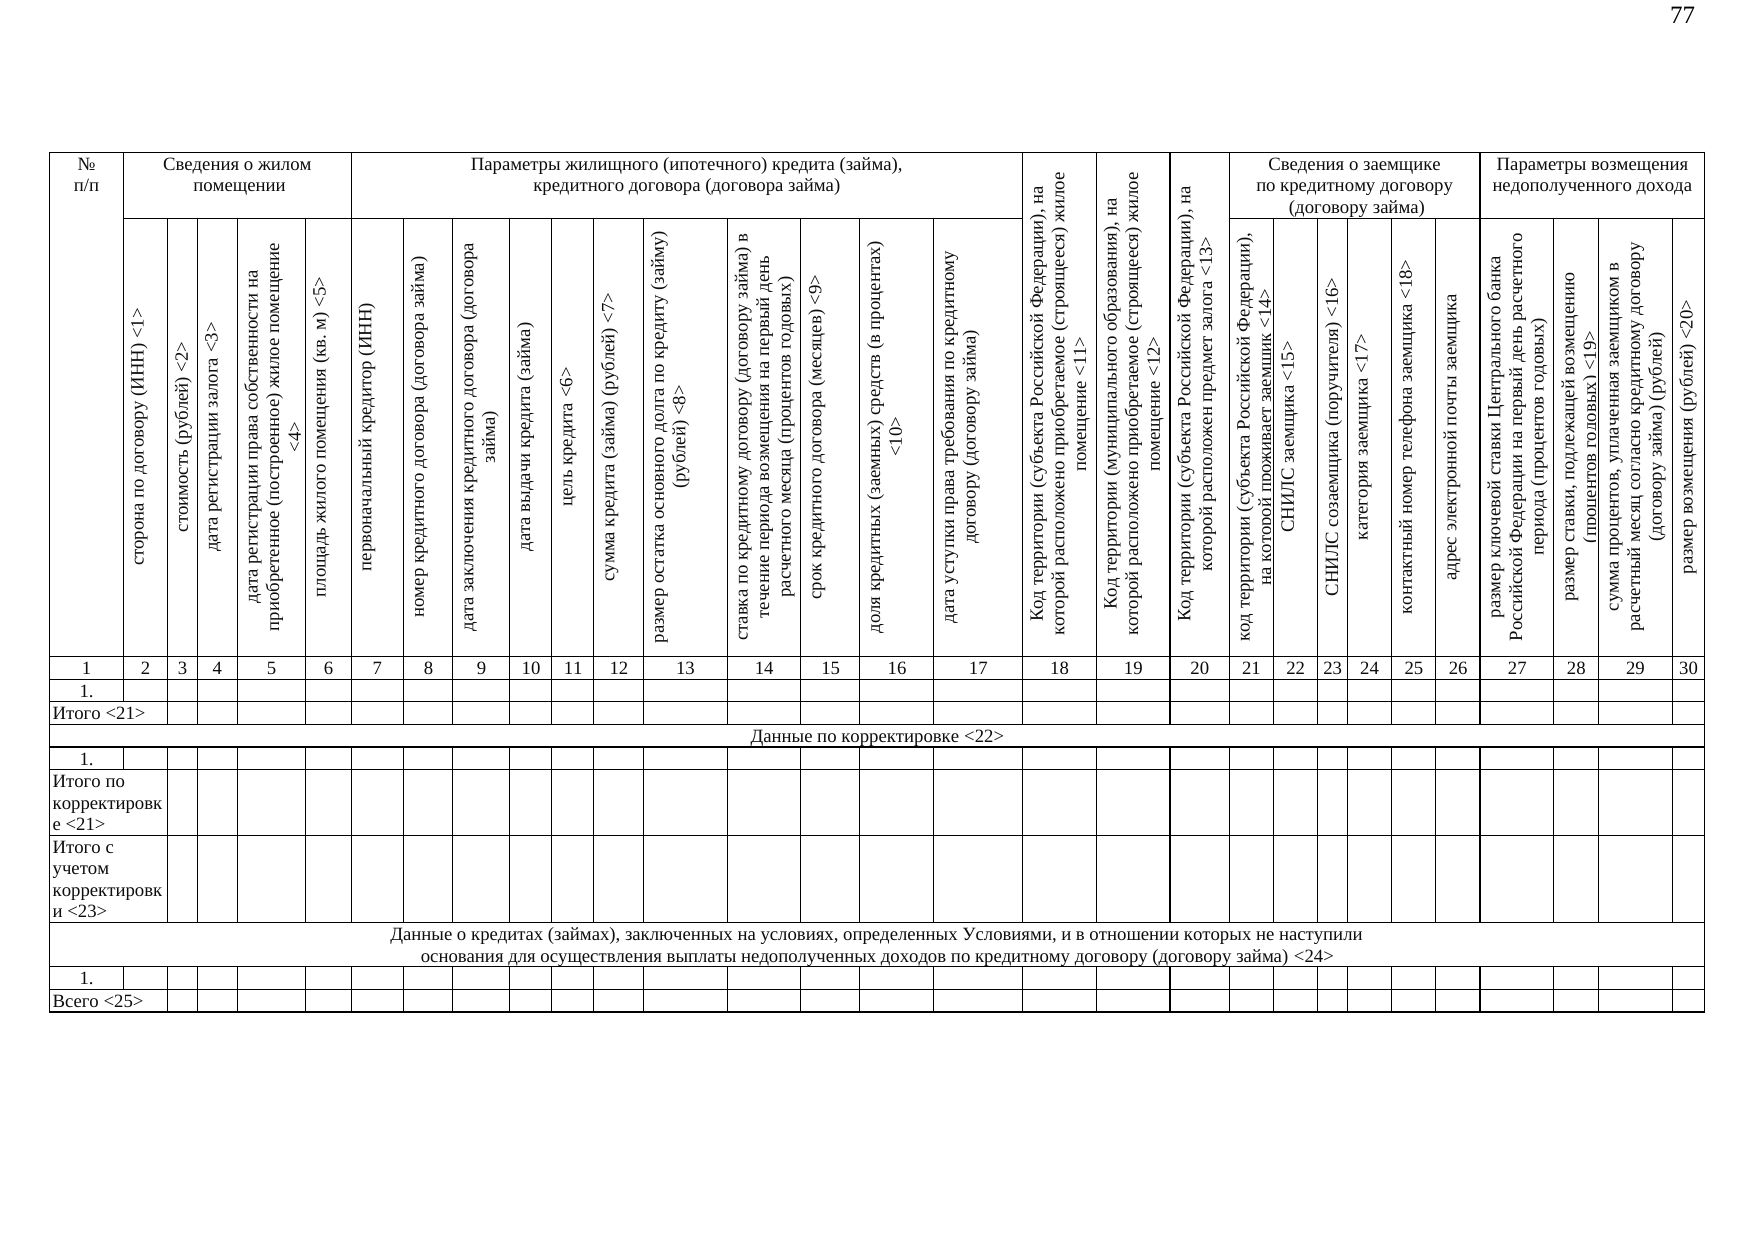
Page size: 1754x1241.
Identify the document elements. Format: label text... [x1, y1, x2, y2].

table_cell срок кредитного договора (месяцев) <9> [801, 219, 859, 656]
table_cell [238, 836, 305, 922]
table_cell [306, 990, 351, 1011]
table_cell [404, 990, 452, 1011]
table_cell [1097, 967, 1169, 989]
table_cell 1. [50, 680, 123, 701]
table_cell [1318, 967, 1347, 989]
table_cell [552, 990, 593, 1011]
table_cell [1274, 836, 1317, 922]
table_cell [1673, 990, 1704, 1011]
table_cell [1436, 770, 1479, 835]
table_cell [1554, 770, 1598, 835]
table_cell 11 [552, 657, 593, 678]
table_cell [594, 702, 643, 724]
table_cell [352, 748, 403, 769]
table_cell [124, 967, 167, 989]
table_cell [238, 967, 305, 989]
table_cell 3 [168, 657, 197, 678]
table_cell [1436, 836, 1479, 922]
table_cell [1348, 680, 1391, 701]
table_cell [1230, 748, 1273, 769]
table_cell [644, 770, 727, 835]
table_cell [552, 702, 593, 724]
table_cell [404, 836, 452, 922]
table_cell [238, 748, 305, 769]
table_cell 18 [1023, 657, 1096, 678]
table_cell 17 [934, 657, 1022, 678]
table_cell [1481, 836, 1553, 922]
table_cell размер остатка основного долга по кредиту (займу) (рублей) <8> [644, 219, 727, 656]
table_cell [1673, 836, 1704, 922]
table_cell [404, 702, 452, 724]
table_cell 16 [860, 657, 933, 678]
table_cell [352, 990, 403, 1011]
table_cell площадь жилого помещения (кв. м) <5> [306, 219, 351, 656]
table_cell [860, 770, 933, 835]
table_cell [594, 990, 643, 1011]
table_cell [404, 680, 452, 701]
table_cell сумма процентов, уплаченная заемщиком в расчетный месяц согласно кредитному договору (договору займа) (рублей) [1599, 219, 1672, 656]
table_cell 6 [306, 657, 351, 678]
table_cell 27 [1481, 657, 1553, 678]
table_header Код территории (субъекта Российской Федерации), на которой расположено приобретаемое (строящееся) жилое помещение <11> [1023, 153, 1096, 656]
table_cell адрес электронной почты заемщика [1436, 219, 1479, 656]
table_cell [306, 702, 351, 724]
table_cell [1230, 967, 1273, 989]
table_cell [728, 680, 800, 701]
table_cell [801, 702, 859, 724]
table_cell 1. [50, 748, 123, 769]
table_cell [860, 836, 933, 922]
table_cell 1 [50, 657, 123, 678]
table_cell дата заключения кредитного договора (договора займа) [453, 219, 509, 656]
table_cell 5 [238, 657, 305, 678]
table_cell [453, 702, 509, 724]
table_cell [728, 836, 800, 922]
table_cell [860, 967, 933, 989]
table_cell [934, 770, 1022, 835]
table_cell [453, 990, 509, 1011]
table_cell [860, 748, 933, 769]
table_cell [644, 748, 727, 769]
table_cell первоначальный кредитор (ИНН) [352, 219, 403, 656]
table_cell сторона по договору (ИНН) <1> [124, 219, 167, 656]
table_cell [238, 702, 305, 724]
table_cell ставка по кредитному договору (договору займа) в течение периода возмещения на первый день расчетного месяца (процентов годовых) [728, 219, 800, 656]
table_header Сведения о заемщике по кредитному договору (договору займа) [1230, 153, 1479, 217]
table_cell [168, 748, 197, 769]
table_cell 30 [1673, 657, 1704, 678]
table_cell [1023, 680, 1096, 701]
table_cell [934, 990, 1022, 1011]
table_cell [860, 680, 933, 701]
table_cell [1673, 770, 1704, 835]
table_cell Данные о кредитах (займах), заключенных на условиях, определенных Условиями, и в отношении которых не наступили основания для осуществления выплаты недополученных доходов по кредитному договору (договору займа) <24> [50, 923, 1704, 966]
table_cell [1097, 990, 1169, 1011]
table_cell [1554, 836, 1598, 922]
table_cell [1023, 990, 1096, 1011]
table_cell [168, 770, 197, 835]
table_cell [1097, 680, 1169, 701]
table_cell [198, 990, 237, 1011]
table_cell [238, 990, 305, 1011]
table_cell [1171, 702, 1229, 724]
table_cell [1392, 748, 1435, 769]
table_cell [1318, 770, 1347, 835]
table_cell [1171, 836, 1229, 922]
table_cell [1673, 748, 1704, 769]
table_cell [860, 990, 933, 1011]
table_cell [510, 770, 551, 835]
table_cell [453, 748, 509, 769]
table_cell [594, 748, 643, 769]
table_cell 1. [50, 967, 123, 989]
table_cell [1599, 770, 1672, 835]
table_cell [1097, 748, 1169, 769]
table_cell [1348, 990, 1391, 1011]
table_cell Итого с учетом корректировки <23> [50, 836, 167, 922]
table_cell [1392, 702, 1435, 724]
table_cell дата уступки права требования по кредитному договору (договору займа) [934, 219, 1022, 656]
table_cell [168, 680, 197, 701]
table_cell [1348, 702, 1391, 724]
table_cell [1023, 702, 1096, 724]
table_cell [124, 748, 167, 769]
table_cell [1436, 680, 1479, 701]
table_cell [1230, 990, 1273, 1011]
table_cell [1171, 748, 1229, 769]
table_cell 29 [1599, 657, 1672, 678]
table_header Код территории (субъекта Российской Федерации), на которой расположен предмет залога <13> [1171, 153, 1229, 656]
table_cell [552, 680, 593, 701]
table_cell [1481, 748, 1553, 769]
table_cell [1097, 770, 1169, 835]
table_cell [510, 990, 551, 1011]
table_cell [644, 990, 727, 1011]
table_cell [1318, 990, 1347, 1011]
table_cell [1599, 748, 1672, 769]
table_cell [124, 680, 167, 701]
table_cell [1348, 748, 1391, 769]
table_cell [1274, 702, 1317, 724]
table_cell [1392, 680, 1435, 701]
table_cell [306, 770, 351, 835]
table_cell [1230, 836, 1273, 922]
table_cell [1171, 967, 1229, 989]
table_cell [1554, 967, 1598, 989]
table_cell [352, 680, 403, 701]
table_cell [510, 702, 551, 724]
table_cell [1392, 770, 1435, 835]
table_cell [594, 967, 643, 989]
table_cell 21 [1230, 657, 1273, 678]
table_cell [1097, 702, 1169, 724]
table_cell [1023, 967, 1096, 989]
table_cell [644, 680, 727, 701]
table_cell [306, 836, 351, 922]
table_cell [934, 748, 1022, 769]
table_cell [728, 990, 800, 1011]
table_cell Данные по корректировке <22> [50, 725, 1704, 746]
table_cell размер возмещения (рублей) <20> [1673, 219, 1704, 656]
table_cell [453, 967, 509, 989]
table_cell [1274, 967, 1317, 989]
table_cell [352, 770, 403, 835]
table_cell [644, 836, 727, 922]
table_cell [238, 680, 305, 701]
table_cell 15 [801, 657, 859, 678]
table_cell [1348, 770, 1391, 835]
table_cell [168, 990, 197, 1011]
table_header Параметры возмещения недополученного дохода [1481, 153, 1704, 217]
table_cell [453, 680, 509, 701]
table_cell [1274, 770, 1317, 835]
table_cell [306, 748, 351, 769]
table_cell [1554, 748, 1598, 769]
table_cell [1023, 770, 1096, 835]
table_cell 13 [644, 657, 727, 678]
table_cell 25 [1392, 657, 1435, 678]
table_cell [1023, 748, 1096, 769]
table_cell [1436, 748, 1479, 769]
table_cell [168, 967, 197, 989]
table_cell [1481, 770, 1553, 835]
table_cell [1599, 990, 1672, 1011]
table_cell [198, 770, 237, 835]
table_cell [306, 967, 351, 989]
table_cell 10 [510, 657, 551, 678]
table_header № п/п [50, 153, 123, 656]
table_cell [198, 836, 237, 922]
table_header Код территории (муниципального образования), на которой расположено приобретаемое (строящееся) жилое помещение <12> [1097, 153, 1169, 656]
table_cell дата регистрации залога <3> [198, 219, 237, 656]
table_cell 14 [728, 657, 800, 678]
table_cell [552, 836, 593, 922]
table_header Сведения о жилом помещении [124, 153, 351, 217]
table_cell 19 [1097, 657, 1169, 678]
table_cell [510, 748, 551, 769]
table_cell цель кредита <6> [552, 219, 593, 656]
table_cell [510, 680, 551, 701]
table_cell [1230, 680, 1273, 701]
table_cell [1318, 680, 1347, 701]
table_cell [1673, 702, 1704, 724]
table_cell [1171, 770, 1229, 835]
table_cell [453, 836, 509, 922]
table_cell [1171, 990, 1229, 1011]
table_cell [1097, 836, 1169, 922]
table_cell [1673, 967, 1704, 989]
table_cell [728, 967, 800, 989]
table_cell [1274, 680, 1317, 701]
table_cell [1481, 967, 1553, 989]
table_cell доля кредитных (заемных) средств (в процентах) <10> [860, 219, 933, 656]
table_cell [1599, 836, 1672, 922]
table_cell [801, 990, 859, 1011]
table_cell Итого <21> [50, 702, 167, 724]
table_cell категория заемщика <17> [1348, 219, 1391, 656]
table_cell [1599, 702, 1672, 724]
table_cell [594, 770, 643, 835]
table_cell [594, 680, 643, 701]
table_cell [198, 967, 237, 989]
table_cell размер ставки, подлежащей возмещению (процентов годовых) <19> [1554, 219, 1598, 656]
table_cell [1392, 967, 1435, 989]
table_cell [801, 680, 859, 701]
table_cell 7 [352, 657, 403, 678]
table_cell [1171, 680, 1229, 701]
table_cell [1599, 967, 1672, 989]
table_cell [552, 967, 593, 989]
table_cell [1274, 748, 1317, 769]
table_cell дата выдачи кредита (займа) [510, 219, 551, 656]
table_cell сумма кредита (займа) (рублей) <7> [594, 219, 643, 656]
table_cell код территории (субъекта Российской Федерации), на которой проживает заемщик <14> [1230, 219, 1273, 656]
table_cell [168, 702, 197, 724]
table_cell [594, 836, 643, 922]
table_cell 20 [1171, 657, 1229, 678]
table_cell [1673, 680, 1704, 701]
table_cell [306, 680, 351, 701]
table_cell [404, 770, 452, 835]
table_cell [801, 836, 859, 922]
table_cell [934, 836, 1022, 922]
table_cell [352, 967, 403, 989]
table_cell [404, 967, 452, 989]
table_cell [552, 770, 593, 835]
table_cell [1230, 702, 1273, 724]
table_cell 12 [594, 657, 643, 678]
table_cell [728, 770, 800, 835]
table_cell контактный номер телефона заемщика <18> [1392, 219, 1435, 656]
table_cell [1554, 680, 1598, 701]
table_cell Всего <25> [50, 990, 167, 1011]
table_cell [198, 702, 237, 724]
table_cell [1230, 770, 1273, 835]
table_cell [644, 967, 727, 989]
table_cell [168, 836, 197, 922]
table_cell 22 [1274, 657, 1317, 678]
table_cell [1318, 748, 1347, 769]
table_cell 8 [404, 657, 452, 678]
table_cell [510, 967, 551, 989]
table_cell [1348, 967, 1391, 989]
table_cell 4 [198, 657, 237, 678]
table_cell [934, 680, 1022, 701]
table_cell [1436, 702, 1479, 724]
table_cell [728, 702, 800, 724]
table_cell [860, 702, 933, 724]
table_cell [801, 770, 859, 835]
table_cell 28 [1554, 657, 1598, 678]
table_cell [1481, 990, 1553, 1011]
table_cell СНИЛС заемщика <15> [1274, 219, 1317, 656]
table_cell [1392, 836, 1435, 922]
table_cell [453, 770, 509, 835]
table_cell [1392, 990, 1435, 1011]
table_cell [198, 748, 237, 769]
table_cell [1436, 990, 1479, 1011]
table_cell [510, 836, 551, 922]
table_cell [801, 967, 859, 989]
table_cell [801, 748, 859, 769]
table_cell 23 [1318, 657, 1347, 678]
table_cell стоимость (рублей) <2> [168, 219, 197, 656]
table_header Параметры жилищного (ипотечного) кредита (займа), кредитного договора (договора займа) [352, 153, 1022, 217]
table_cell дата регистрации права собственности на приобретенное (построенное) жилое помещение <4> [238, 219, 305, 656]
table_cell СНИЛС созаемщика (поручителя) <16> [1318, 219, 1347, 656]
table_cell номер кредитного договора (договора займа) [404, 219, 452, 656]
table_cell [644, 702, 727, 724]
table_cell [1554, 990, 1598, 1011]
table_cell [1481, 702, 1553, 724]
table_cell [1023, 836, 1096, 922]
table_cell [404, 748, 452, 769]
table_cell [1318, 836, 1347, 922]
table_cell 26 [1436, 657, 1479, 678]
table_cell [1318, 702, 1347, 724]
table_cell 9 [453, 657, 509, 678]
table_cell [552, 748, 593, 769]
table_cell [1348, 836, 1391, 922]
table_cell [238, 770, 305, 835]
table_cell [1436, 967, 1479, 989]
table_cell размер ключевой ставки Центрального банка Российской Федерации на первый день расчетного периода (процентов годовых) [1481, 219, 1553, 656]
table_cell [1599, 680, 1672, 701]
table_cell [198, 680, 237, 701]
table_cell [352, 836, 403, 922]
table_cell [934, 702, 1022, 724]
table_cell 24 [1348, 657, 1391, 678]
table_cell 2 [124, 657, 167, 678]
table_cell Итого по корректировке <21> [50, 770, 167, 835]
table_cell [1554, 702, 1598, 724]
table_cell [1481, 680, 1553, 701]
table_cell [934, 967, 1022, 989]
table_cell [1274, 990, 1317, 1011]
table_cell [352, 702, 403, 724]
table_cell [728, 748, 800, 769]
